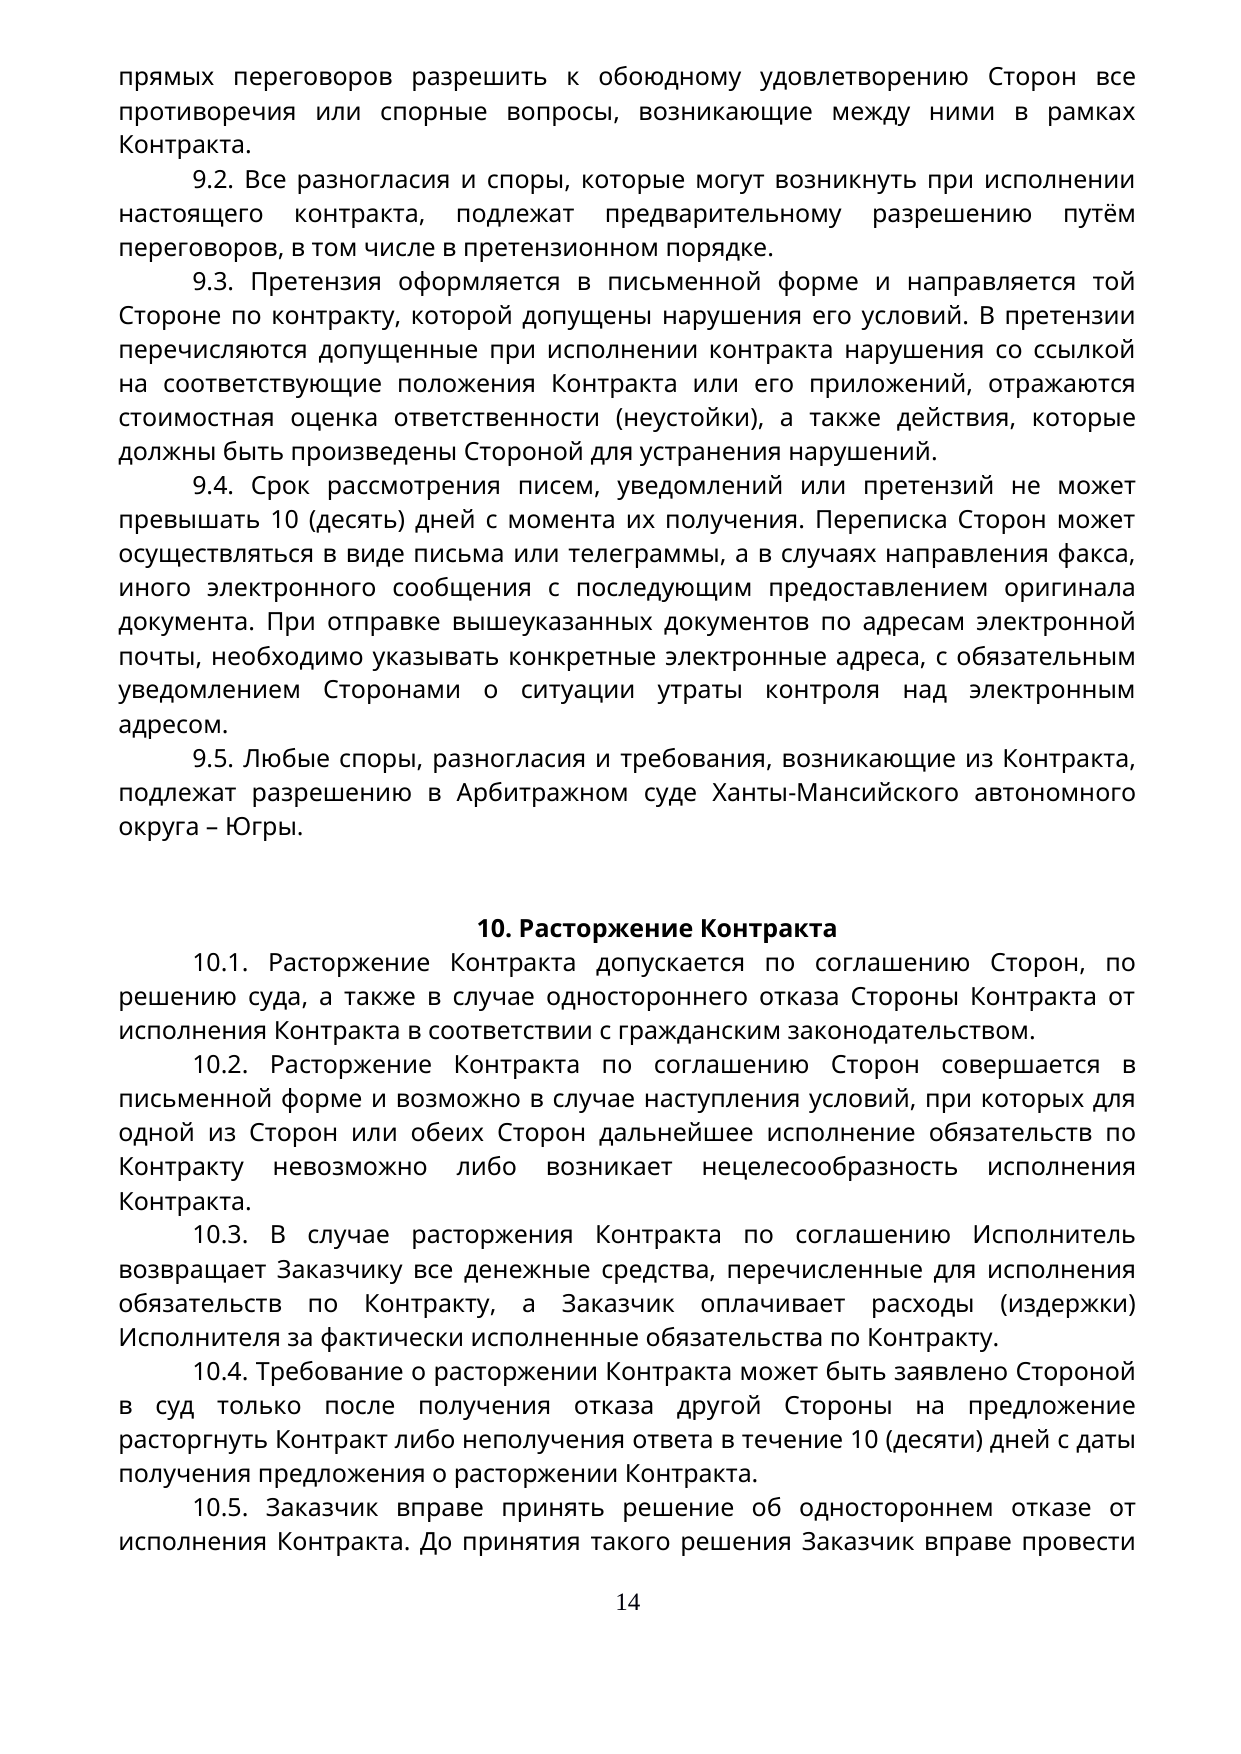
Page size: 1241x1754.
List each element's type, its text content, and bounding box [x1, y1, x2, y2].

text 10.2. Расторжение Контракта по соглашению Сторон совершается в письменной форме и возможно в случае наступления условий, при которых для одной из Сторон или обеих Сторон дальнейшее исполнение обязательств по Контракту невозможно либо возникает нецелесообразность исполнения Контракта. [118, 1047, 1137, 1217]
text 10. Расторжение Контракта [118, 911, 1137, 945]
text 10.1. Расторжение Контракта допускается по соглашению Сторон, по решению суда, а также в случае одностороннего отказа Стороны Контракта от исполнения Контракта в соответствии с гражданским законодательством. [118, 945, 1137, 1047]
text 9.4. Срок рассмотрения писем, уведомлений или претензий не может превышать 10 (десять) дней с момента их получения. Переписка Сторон может осуществляться в виде письма или телеграммы, а в случаях направления факса, иного электронного сообщения с последующим предоставлением оригинала документа. При отправке вышеуказанных документов по адресам электронной почты, необходимо указывать конкретные электронные адреса, с обязательным уведомлением Сторонами о ситуации утраты контроля над электронным адресом. [118, 468, 1137, 740]
text 9.5. Любые споры, разногласия и требования, возникающие из Контракта, подлежат разрешению в Арбитражном суде Ханты-Мансийского автономного округа – Югры. [118, 740, 1137, 842]
text 10.3. В случае расторжения Контракта по соглашению Исполнитель возвращает Заказчику все денежные средства, перечисленные для исполнения обязательств по Контракту, а Заказчик оплачивает расходы (издержки) Исполнителя за фактически исполненные обязательства по Контракту. [118, 1217, 1137, 1353]
text 10.4. Требование о расторжении Контракта может быть заявлено Стороной в суд только после получения отказа другой Стороны на предложение расторгнуть Контракт либо неполучения ответа в течение 10 (десяти) дней с даты получения предложения о расторжении Контракта. [118, 1353, 1137, 1490]
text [118, 1490, 1137, 1558]
text 9.3. Претензия оформляется в письменной форме и направляется той Стороне по контракту, которой допущены нарушения его условий. В претензии перечисляются допущенные при исполнении контракта нарушения со ссылкой на соответствующие положения Контракта или его приложений, отражаются стоимостная оценка ответственности (неустойки), а также действия, которые должны быть произведены Стороной для устранения нарушений. [118, 263, 1137, 468]
text 9.2. Все разногласия и споры, которые могут возникнуть при исполнении настоящего контракта, подлежат предварительному разрешению путём переговоров, в том числе в претензионном порядке. [118, 161, 1137, 263]
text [118, 59, 1137, 161]
